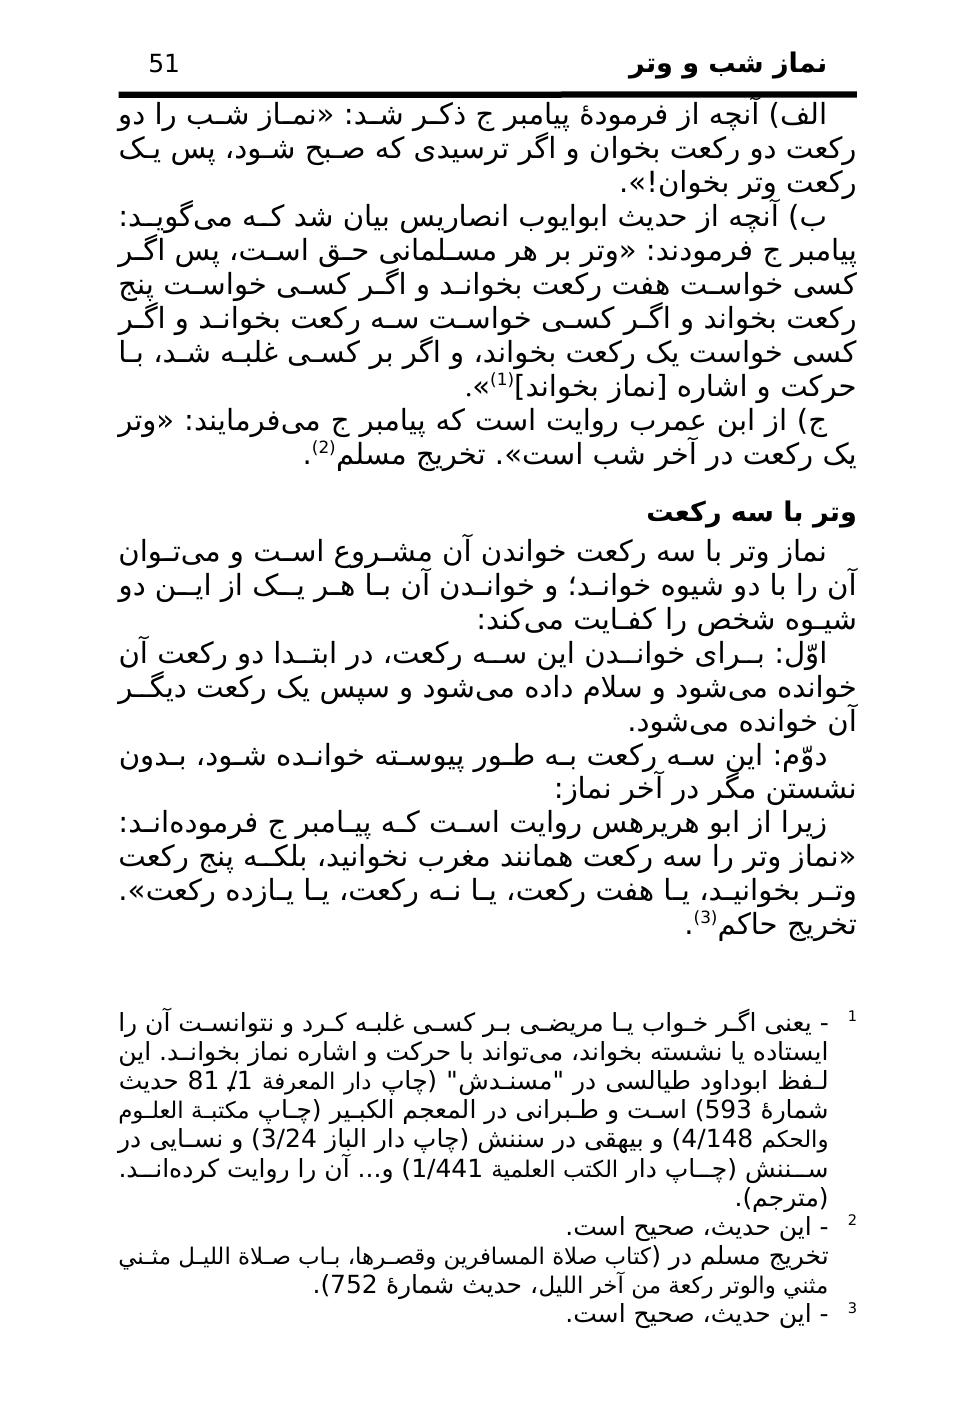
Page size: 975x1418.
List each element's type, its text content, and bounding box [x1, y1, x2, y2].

text اوّل: برای خواندن این سه رکعت، در ابتدا دو رکعت آن ‌خوانده می‌شود و سلام داده می‌شود و سپس یک رکعت دیگر آن خوانده می‌شود. [118, 636, 857, 738]
text ب) آنچه از حدیث ابوایوب انصاریس بیان شد که می‌گوید: پیامبر ج فرمودند: «وتر بر هر مسلمانی حق است، پس اگر کسی خواست هفت رکعت بخواند و اگر کسی خواست پنج رکعت بخواند و اگر کسی خواست سه رکعت بخواند و اگر کسی خواست یک رکعت بخواند، و اگر بر کسی غلبه شد، با حرکت و اشاره [نماز بخواند]()». [118, 199, 857, 403]
text نماز وتر با سه رکعت خواندن آن مشروع است و می‌توان آن را با دو شیوه خواند؛ و خواندن آن با هر یـک از ایـن دو شیـوه شخص را کفـایت می‌کند: [118, 534, 857, 636]
text دوّم: این سه رکعت به طور پیوسته خوانده شود، بدون نشستن مگر در آخر نماز: [118, 738, 857, 806]
text زیرا از ابو هریرهس روایت است که پیامبر ج فرموده‌اند: «نماز وتر را سه رکعت همانند مغرب نخوانید، بلکه پنج رکعت وتر بخوانید، یا هفت رکعت، یا نه رکعت، یا یازده رکعت». تخریج حاکم(). [118, 806, 857, 942]
text وتر با سه رکعت [118, 496, 857, 528]
text ج) از ابن عمرب روایت است که پیامبر ج می‌فرمایند: «وتر یک رکعت در آخر شب است». تخریج مسلم(). [118, 403, 857, 471]
text الف) آنچه از فرمودۀ پیامبر ج ذکر شد: «نماز شب را دو رکعت دو رکعت بخوان و اگر ترسیدی که صبح شود، پس یک رکعت وتر بخوان!». [118, 98, 857, 199]
